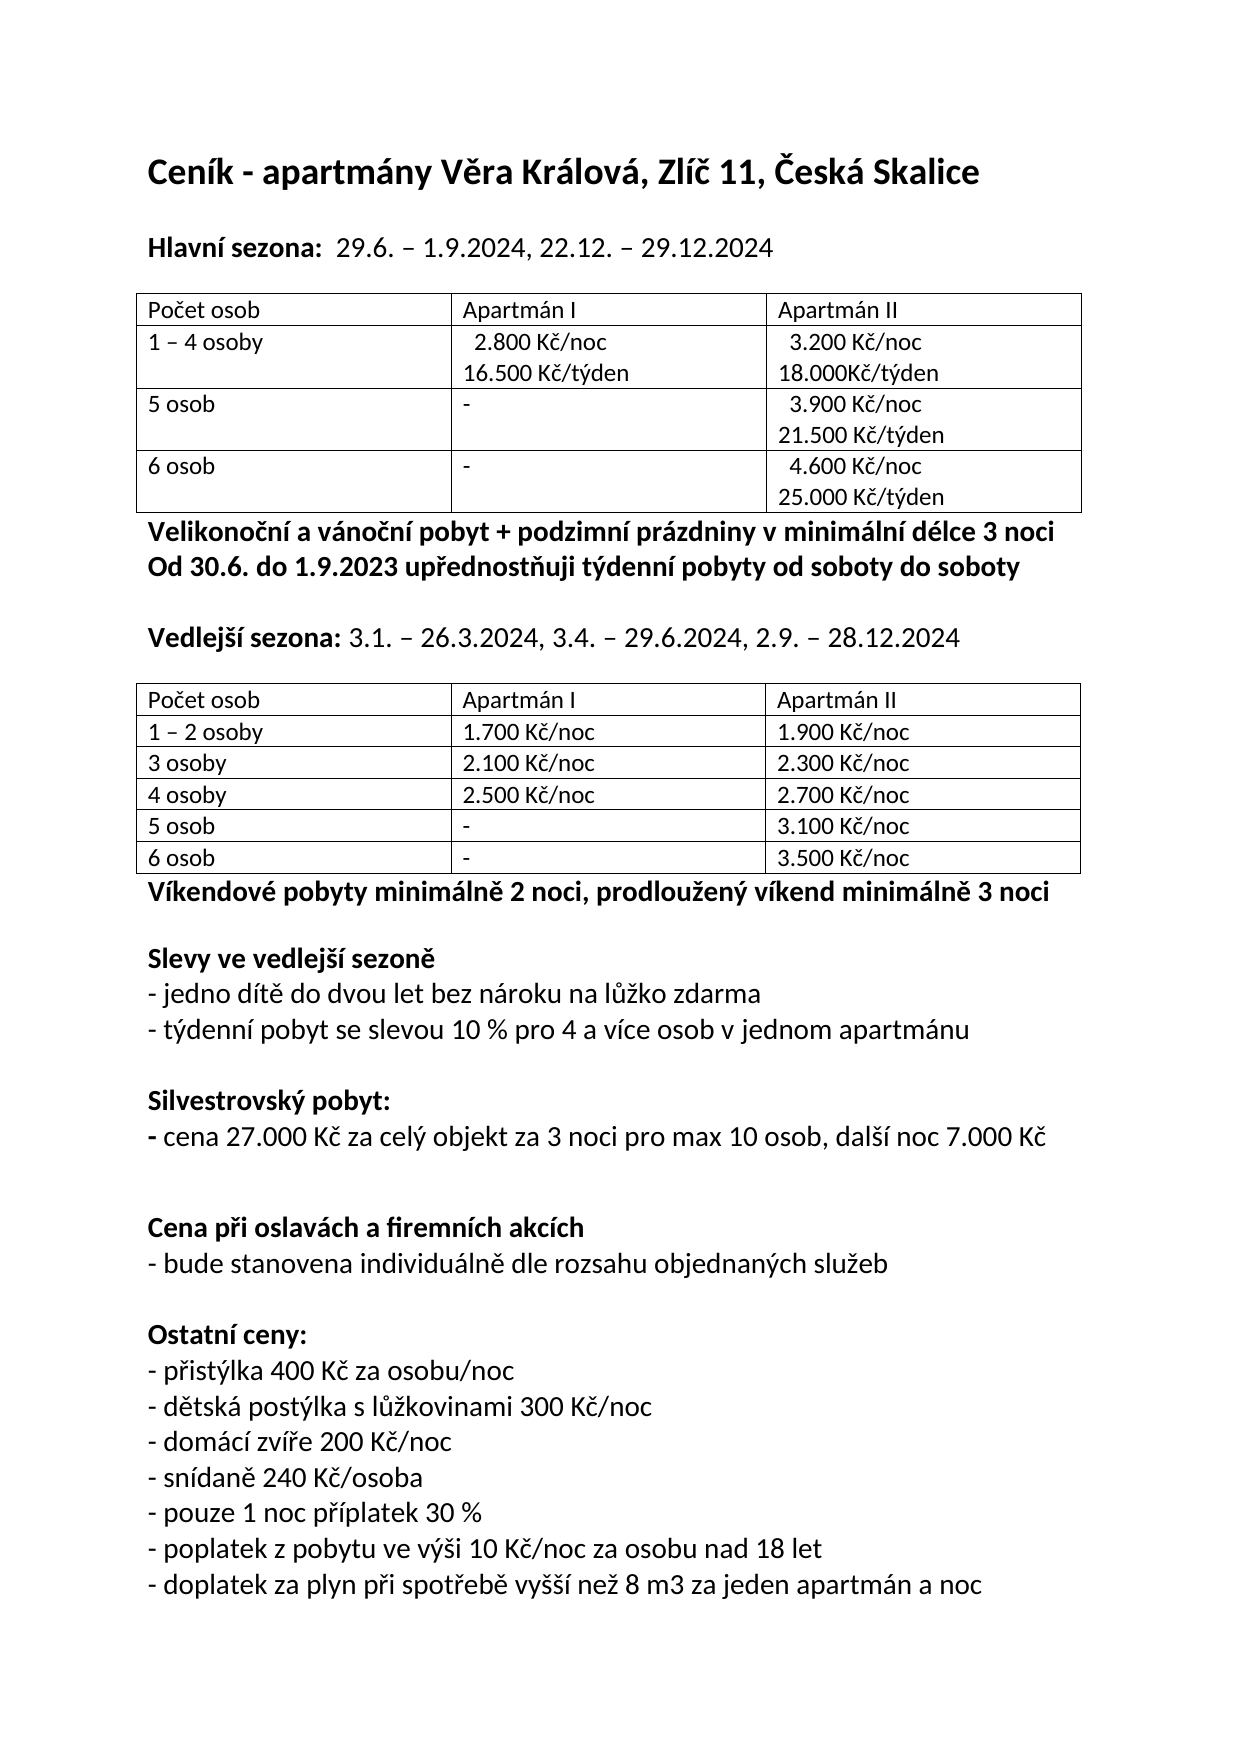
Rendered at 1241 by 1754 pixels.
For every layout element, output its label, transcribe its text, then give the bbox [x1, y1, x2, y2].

table_header Apartmán II [767, 294, 1081, 325]
table_cell 3 osoby [137, 747, 451, 778]
table_cell - [452, 810, 765, 841]
table_cell - [452, 389, 766, 449]
text Velikonoční a vánoční pobyt + podzimní prázdniny v minimální délce 3 noci [148, 513, 1093, 548]
text - cena 27.000 Kč za celý objekt za 3 noci pro max 10 osob, další noc 7.000 Kč [148, 1118, 1093, 1153]
table_cell 1 – 4 osoby [137, 326, 451, 387]
table_cell 2.800 Kč/noc 16.500 Kč/týden [452, 326, 766, 387]
text Hlavní sezona: 29.6. – 1.9.2024, 22.12. – 29.12.2024 [148, 229, 1093, 265]
table_cell - [452, 451, 766, 512]
text Víkendové pobyty minimálně 2 noci, prodloužený víkend minimálně 3 noci [148, 873, 1093, 909]
table_cell 2.300 Kč/noc [766, 747, 1080, 778]
table_header Apartmán I [452, 684, 765, 715]
text Od 30.6. do 1.9.2023 upřednostňuji týdenní pobyty od soboty do soboty [148, 548, 1093, 584]
table_cell 4.600 Kč/noc 25.000 Kč/týden [767, 451, 1081, 512]
table_cell 4 osoby [137, 779, 451, 809]
text - přistýlka 400 Kč za osobu/noc [148, 1352, 1093, 1388]
text - doplatek za plyn při spotřebě vyšší než 8 m3 za jeden apartmán a noc [148, 1566, 1093, 1601]
text - dětská postýlka s lůžkovinami 300 Kč/noc [148, 1388, 1093, 1423]
table_header Apartmán II [766, 684, 1080, 715]
table_header Počet osob [137, 684, 451, 715]
table_cell 2.100 Kč/noc [452, 747, 765, 778]
table_header Apartmán I [452, 294, 766, 325]
text - týdenní pobyt se slevou 10 % pro 4 a více osob v jednom apartmánu [148, 1011, 1093, 1047]
text Ostatní ceny: [148, 1316, 1093, 1352]
table_cell 2.700 Kč/noc [766, 779, 1080, 809]
text - snídaně 240 Kč/osoba [148, 1459, 1093, 1494]
table_cell 1.700 Kč/noc [452, 716, 765, 746]
table_cell 5 osob [137, 389, 451, 449]
text Slevy ve vedlejší sezoně [148, 940, 1093, 975]
table_cell 1 – 2 osoby [137, 716, 451, 746]
table_cell 3.200 Kč/noc 18.000Kč/týden [767, 326, 1081, 387]
table_cell - [452, 842, 765, 872]
text Vedlejší sezona: 3.1. – 26.3.2024, 3.4. – 29.6.2024, 2.9. – 28.12.2024 [148, 619, 1093, 655]
text - bude stanovena individuálně dle rozsahu objednaných služeb [148, 1245, 1093, 1281]
text Cena při oslavách a firemních akcích [148, 1209, 1093, 1245]
table_cell 5 osob [137, 810, 451, 841]
table_cell 2.500 Kč/noc [452, 779, 765, 809]
text - pouze 1 noc příplatek 30 % [148, 1494, 1093, 1530]
table_header Počet osob [137, 294, 451, 325]
text - poplatek z pobytu ve výši 10 Kč/noc za osobu nad 18 let [148, 1530, 1093, 1566]
text - domácí zvíře 200 Kč/noc [148, 1423, 1093, 1459]
text Ceník - apartmány Věra Králová, Zlíč 11, Česká Skalice [148, 148, 1093, 193]
text Silvestrovský pobyt: [148, 1082, 1093, 1118]
table_cell 6 osob [137, 451, 451, 512]
table_cell 6 osob [137, 842, 451, 872]
table_cell 3.500 Kč/noc [766, 842, 1080, 872]
text - jedno dítě do dvou let bez nároku na lůžko zdarma [148, 975, 1093, 1011]
table_cell 3.100 Kč/noc [766, 810, 1080, 841]
table_cell 1.900 Kč/noc [766, 716, 1080, 746]
table_cell 3.900 Kč/noc 21.500 Kč/týden [767, 389, 1081, 449]
